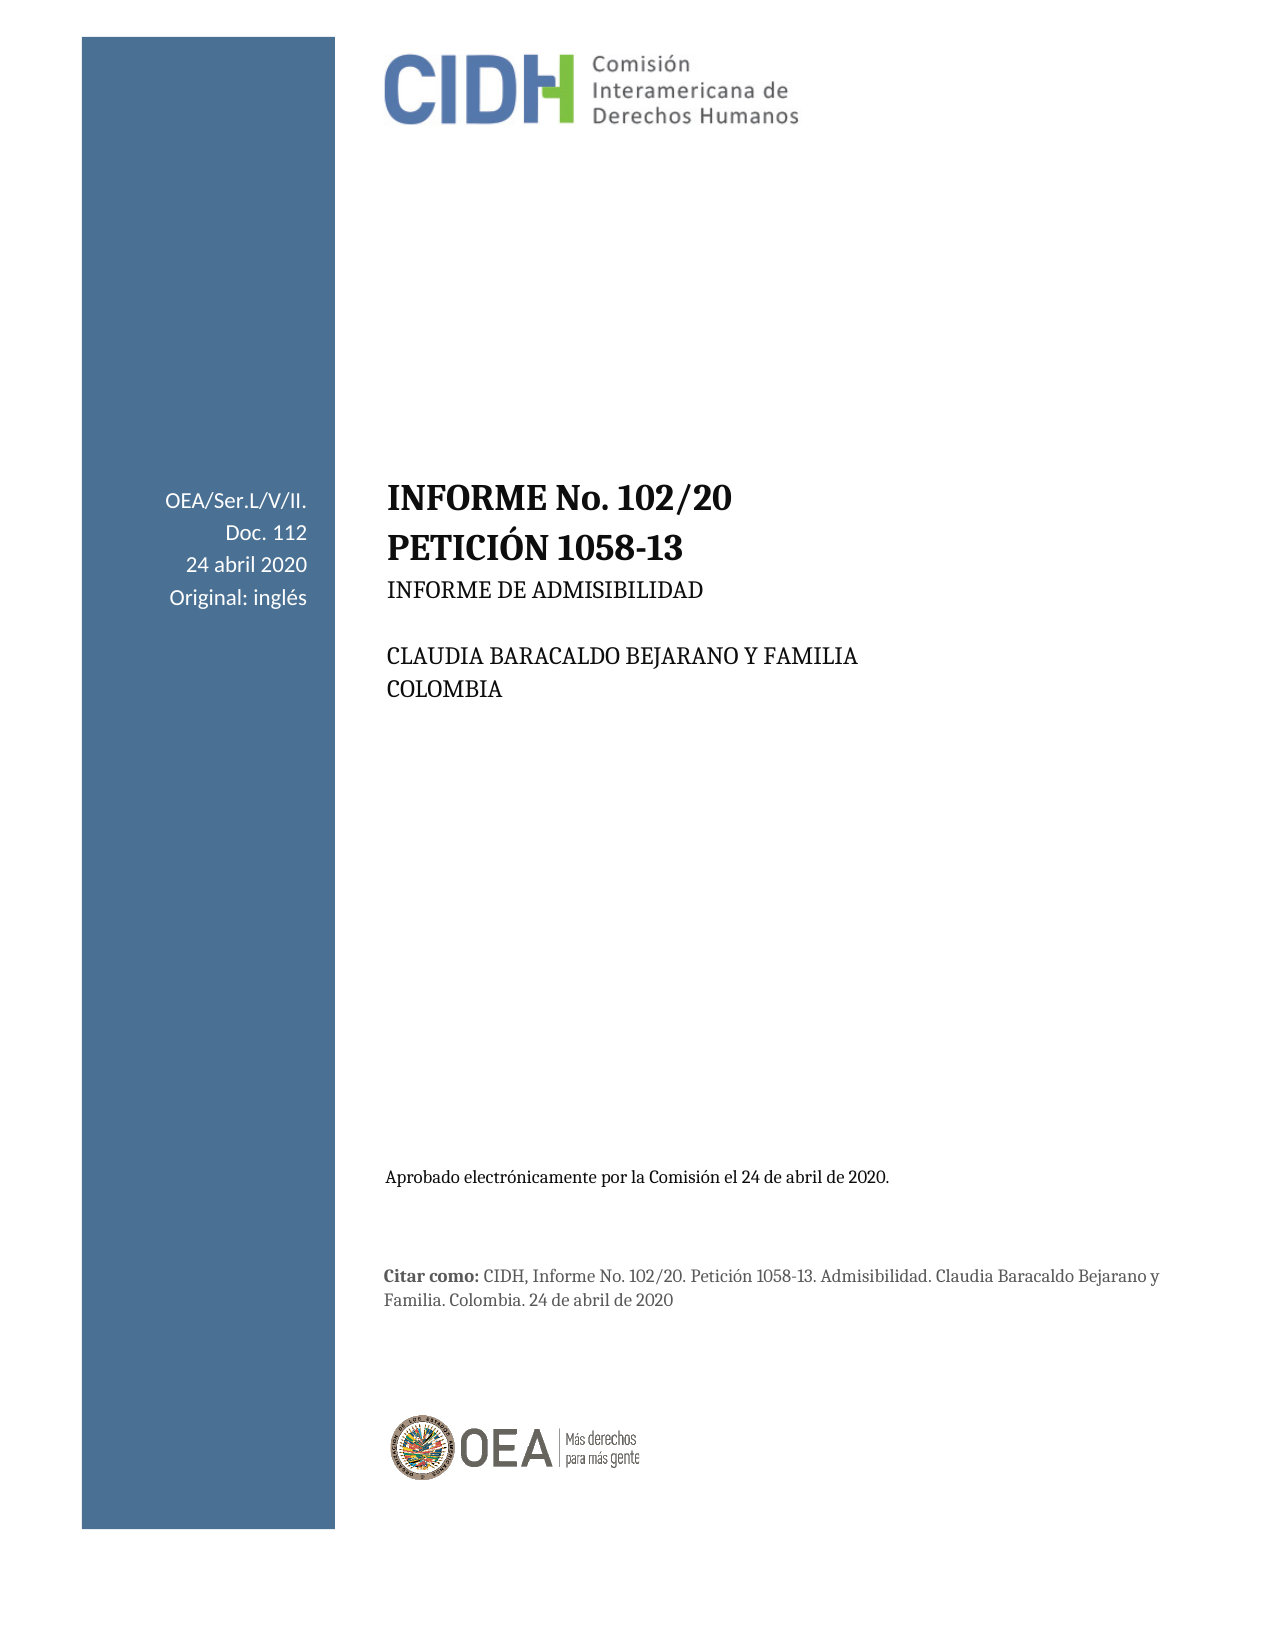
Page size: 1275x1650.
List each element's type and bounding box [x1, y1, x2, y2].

picture [375, 47, 810, 131]
picture [390, 1415, 640, 1480]
